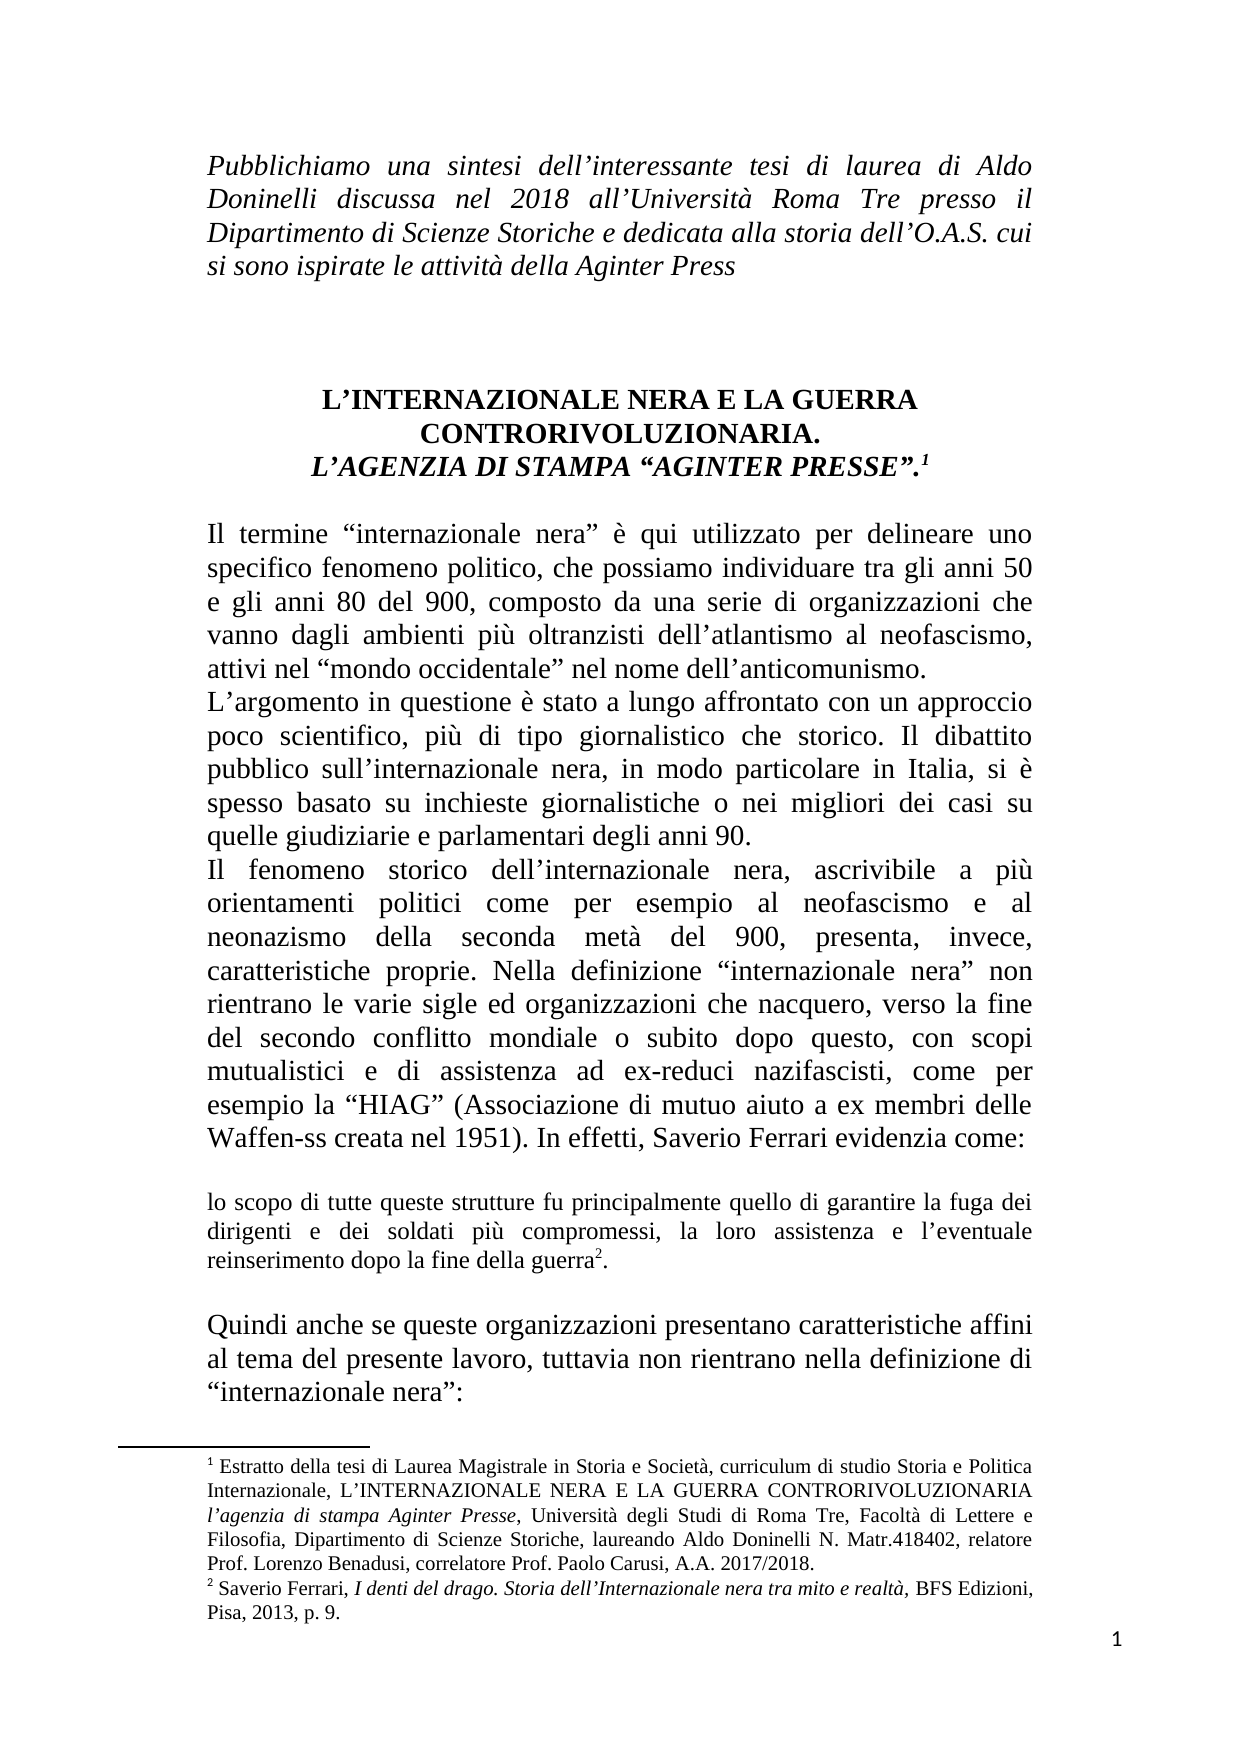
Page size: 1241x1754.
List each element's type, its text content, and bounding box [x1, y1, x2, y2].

text Il fenomeno storico dell’internazionale nera, ascrivibile a più orientamenti politici come per esempio al neofascismo e al neonazismo della seconda metà del 900, presenta, invece, caratteristiche proprie. Nella definizione “internazionale nera” non rientrano le varie sigle ed organizzazioni che nacquero, verso la fine del secondo conflitto mondiale o subito dopo questo, con scopi mutualistici e di assistenza ad ex-reduci nazifascisti, come per esempio la “HIAG” (Associazione di mutuo aiuto a ex membri delle Waffen-ss creata nel 1951). In effetti, Saverio Ferrari evidenzia come: [207, 852, 1033, 1154]
text lo scopo di tutte queste strutture fu principalmente quello di garantire la fuga dei dirigenti e dei soldati più compromessi, la loro assistenza e l’eventuale reinserimento dopo la fine della guerra. [207, 1187, 1033, 1274]
text L’AGENZIA DI STAMPA “AGINTER PRESSE”. [207, 449, 1033, 483]
text L’argomento in questione è stato a lungo affrontato con un approccio poco scientifico, più di tipo giornalistico che storico. Il dibattito pubblico sull’internazionale nera, in modo particolare in Italia, si è spesso basato su inchieste giornalistiche o nei migliori dei casi su quelle giudiziarie e parlamentari degli anni 90. [207, 684, 1033, 852]
text Quindi anche se queste organizzazioni presentano caratteristiche affini al tema del presente lavoro, tuttavia non rientrano nella definizione di “internazionale nera”: [207, 1307, 1033, 1408]
text L’INTERNAZIONALE NERA E LA GUERRA CONTRORIVOLUZIONARIA. [207, 382, 1033, 449]
text Pubblichiamo una sintesi dell’interessante tesi di laurea di Aldo Doninelli discussa nel 2018 all’Università Roma Tre presso il Dipartimento di Scienze Storiche e dedicata alla storia dell’O.A.S. cui si sono ispirate le attività della Aginter Press [207, 148, 1033, 282]
text Il termine “internazionale nera” è qui utilizzato per delineare uno specifico fenomeno politico, che possiamo individuare tra gli anni 50 e gli anni 80 del 900, composto da una serie di organizzazioni che vanno dagli ambienti più oltranzisti dell’atlantismo al neofascismo, attivi nel “mondo occidentale” nel nome dell’anticomunismo. [207, 517, 1033, 684]
